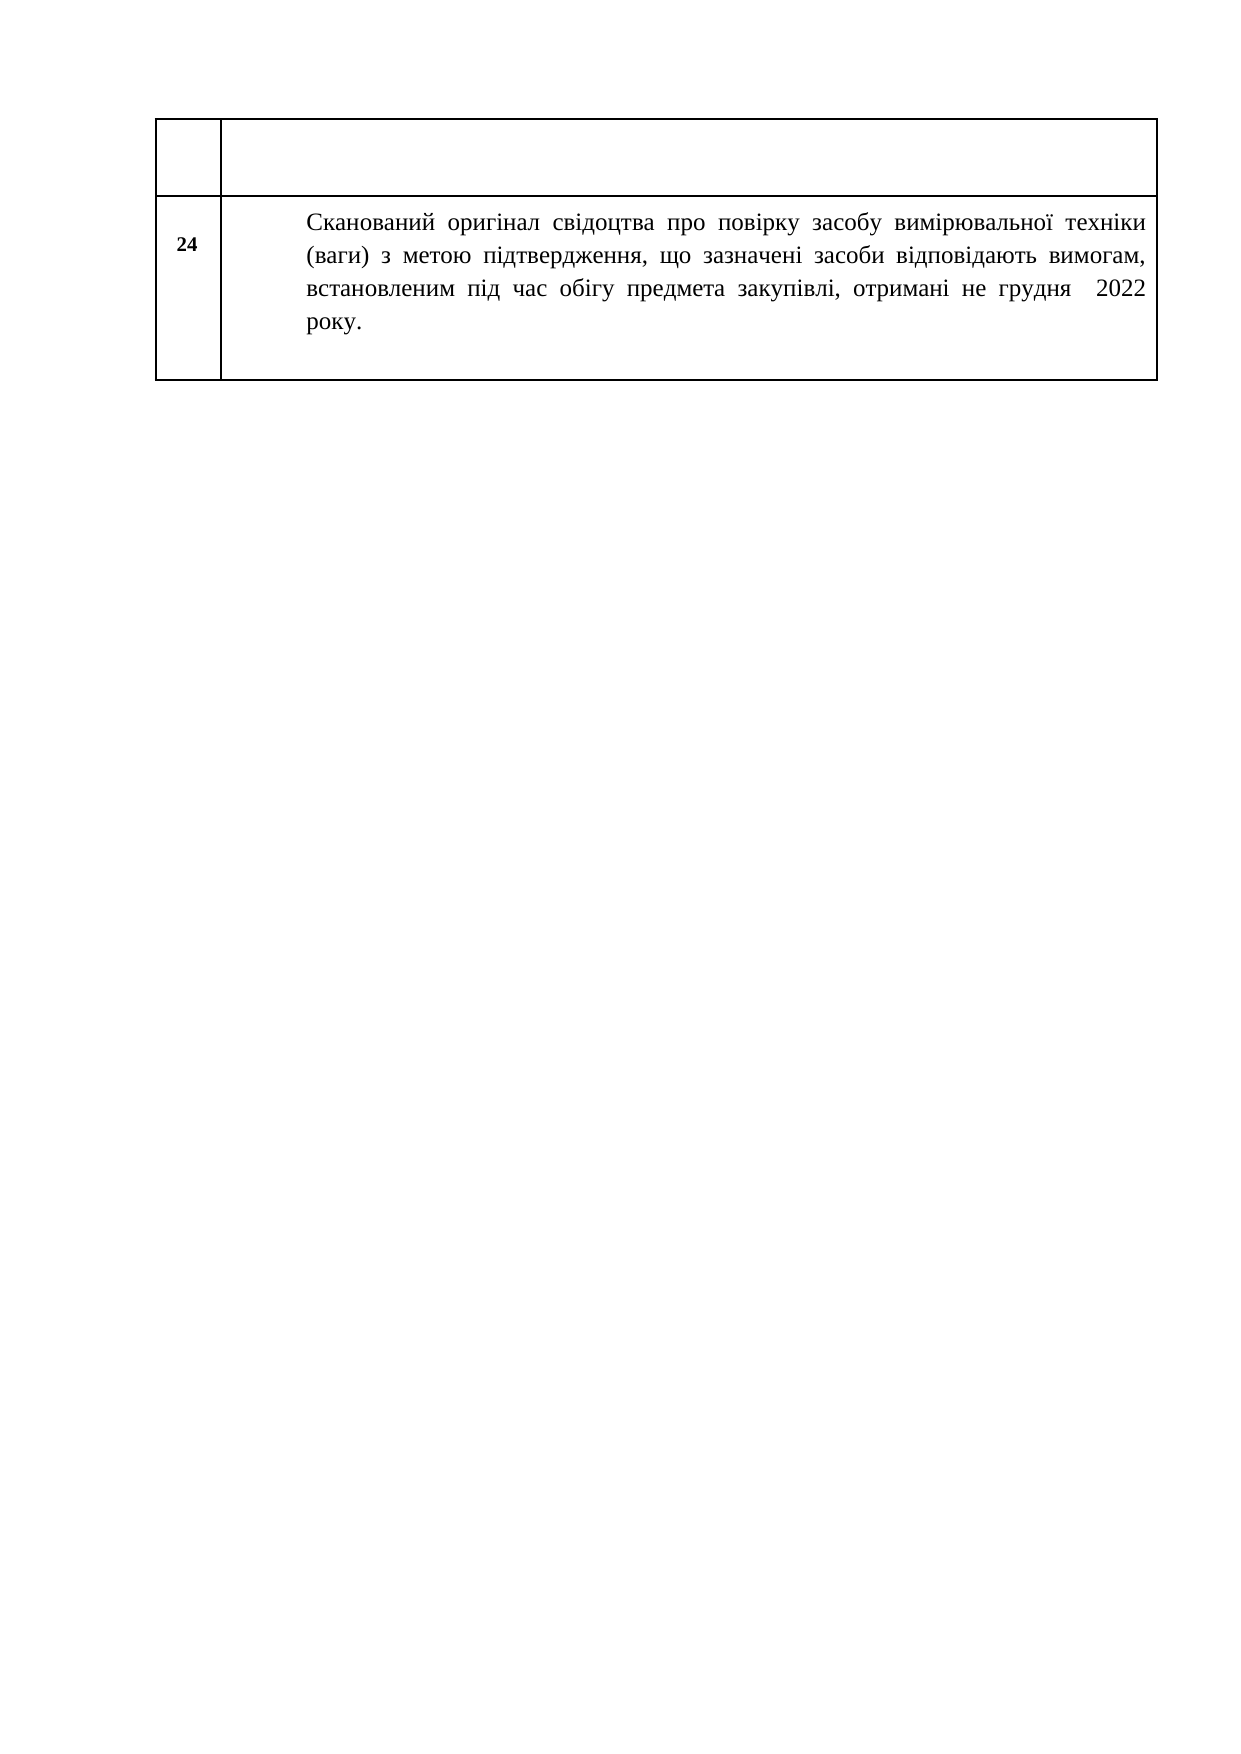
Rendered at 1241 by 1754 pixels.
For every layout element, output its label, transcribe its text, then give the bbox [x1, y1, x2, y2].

table_cell 23 [157, 120, 220, 195]
table_cell 24 [157, 197, 220, 379]
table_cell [222, 120, 1156, 195]
table_cell Сканований оригінал свідоцтва про повірку засобу вимірювальної техніки (ваги) з метою підтвердження, що зазначені засоби відповідають вимогам, встановленим під час обігу предмета закупівлі, отримані не грудня 2022 року. [222, 197, 1156, 379]
